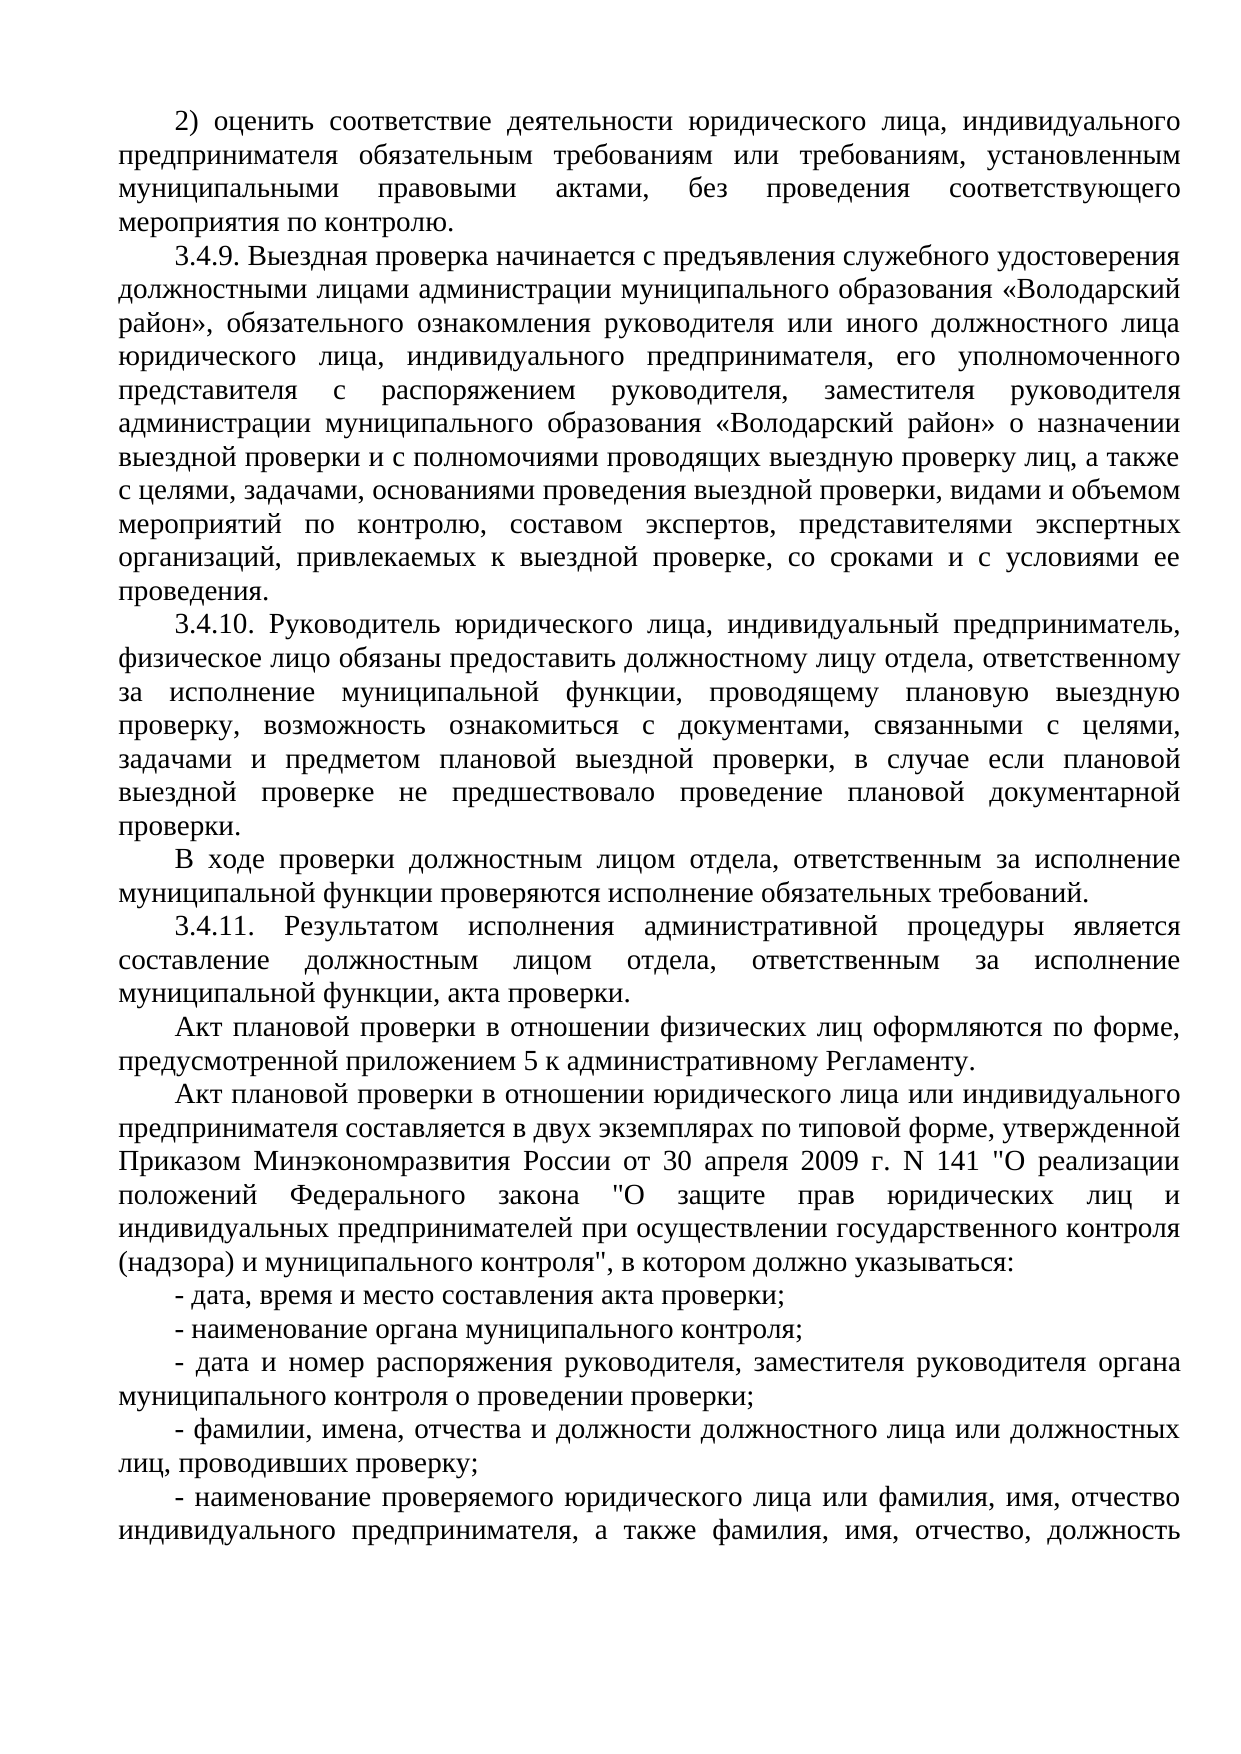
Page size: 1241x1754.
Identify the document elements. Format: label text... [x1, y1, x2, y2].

text - фамилии, имена, отчества и должности должностного лица или должностных лиц, проводивших проверку; [118, 1412, 1181, 1479]
text - наименование органа муниципального контроля; [118, 1311, 1181, 1344]
text 3.4.9. Выездная проверка начинается с предъявления служебного удостоверения должностными лицами администрации муниципального образования «Володарский район», обязательного ознакомления руководителя или иного должностного лица юридического лица, индивидуального предпринимателя, его уполномоченного представителя с распоряжением руководителя, заместителя руководителя администрации муниципального образования «Володарский район» о назначении выездной проверки и с полномочиями проводящих выездную проверку лиц, а также с целями, задачами, основаниями проведения выездной проверки, видами и объемом мероприятий по контролю, составом экспертов, представителями экспертных организаций, привлекаемых к выездной проверке, со сроками и с условиями ее проведения. [118, 238, 1181, 607]
text - дата и номер распоряжения руководителя, заместителя руководителя органа муниципального контроля о проведении проверки; [118, 1344, 1181, 1412]
text 2) оценить соответствие деятельности юридического лица, индивидуального предпринимателя обязательным требованиям или требованиям, установленным муниципальными правовыми актами, без проведения соответствующего мероприятия по контролю. [118, 103, 1181, 238]
text Акт плановой проверки в отношении юридического лица или индивидуального предпринимателя составляется в двух экземплярах по типовой форме, утвержденной Приказом Минэкономразвития России от 30 апреля 2009 г. N 141 "О реализации положений Федерального закона "О защите прав юридических лиц и индивидуальных предпринимателей при осуществлении государственного контроля (надзора) и муниципального контроля", в котором должно указываться: [118, 1076, 1181, 1277]
text 3.4.11. Результатом исполнения административной процедуры является составление должностным лицом отдела, ответственным за исполнение муниципальной функции, акта проверки. [118, 908, 1181, 1009]
text Акт плановой проверки в отношении физических лиц оформляются по форме, предусмотренной приложением 5 к административному Регламенту. [118, 1009, 1181, 1076]
text - дата, время и место составления акта проверки; [118, 1277, 1181, 1311]
text 3.4.10. Руководитель юридического лица, индивидуальный предприниматель, физическое лицо обязаны предоставить должностному лицу отдела, ответственному за исполнение муниципальной функции, проводящему плановую выездную проверку, возможность ознакомиться с документами, связанными с целями, задачами и предметом плановой выездной проверки, в случае если плановой выездной проверке не предшествовало проведение плановой документарной проверки. [118, 607, 1181, 841]
text В ходе проверки должностным лицом отдела, ответственным за исполнение муниципальной функции проверяются исполнение обязательных требований. [118, 841, 1181, 908]
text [118, 1479, 1181, 1546]
